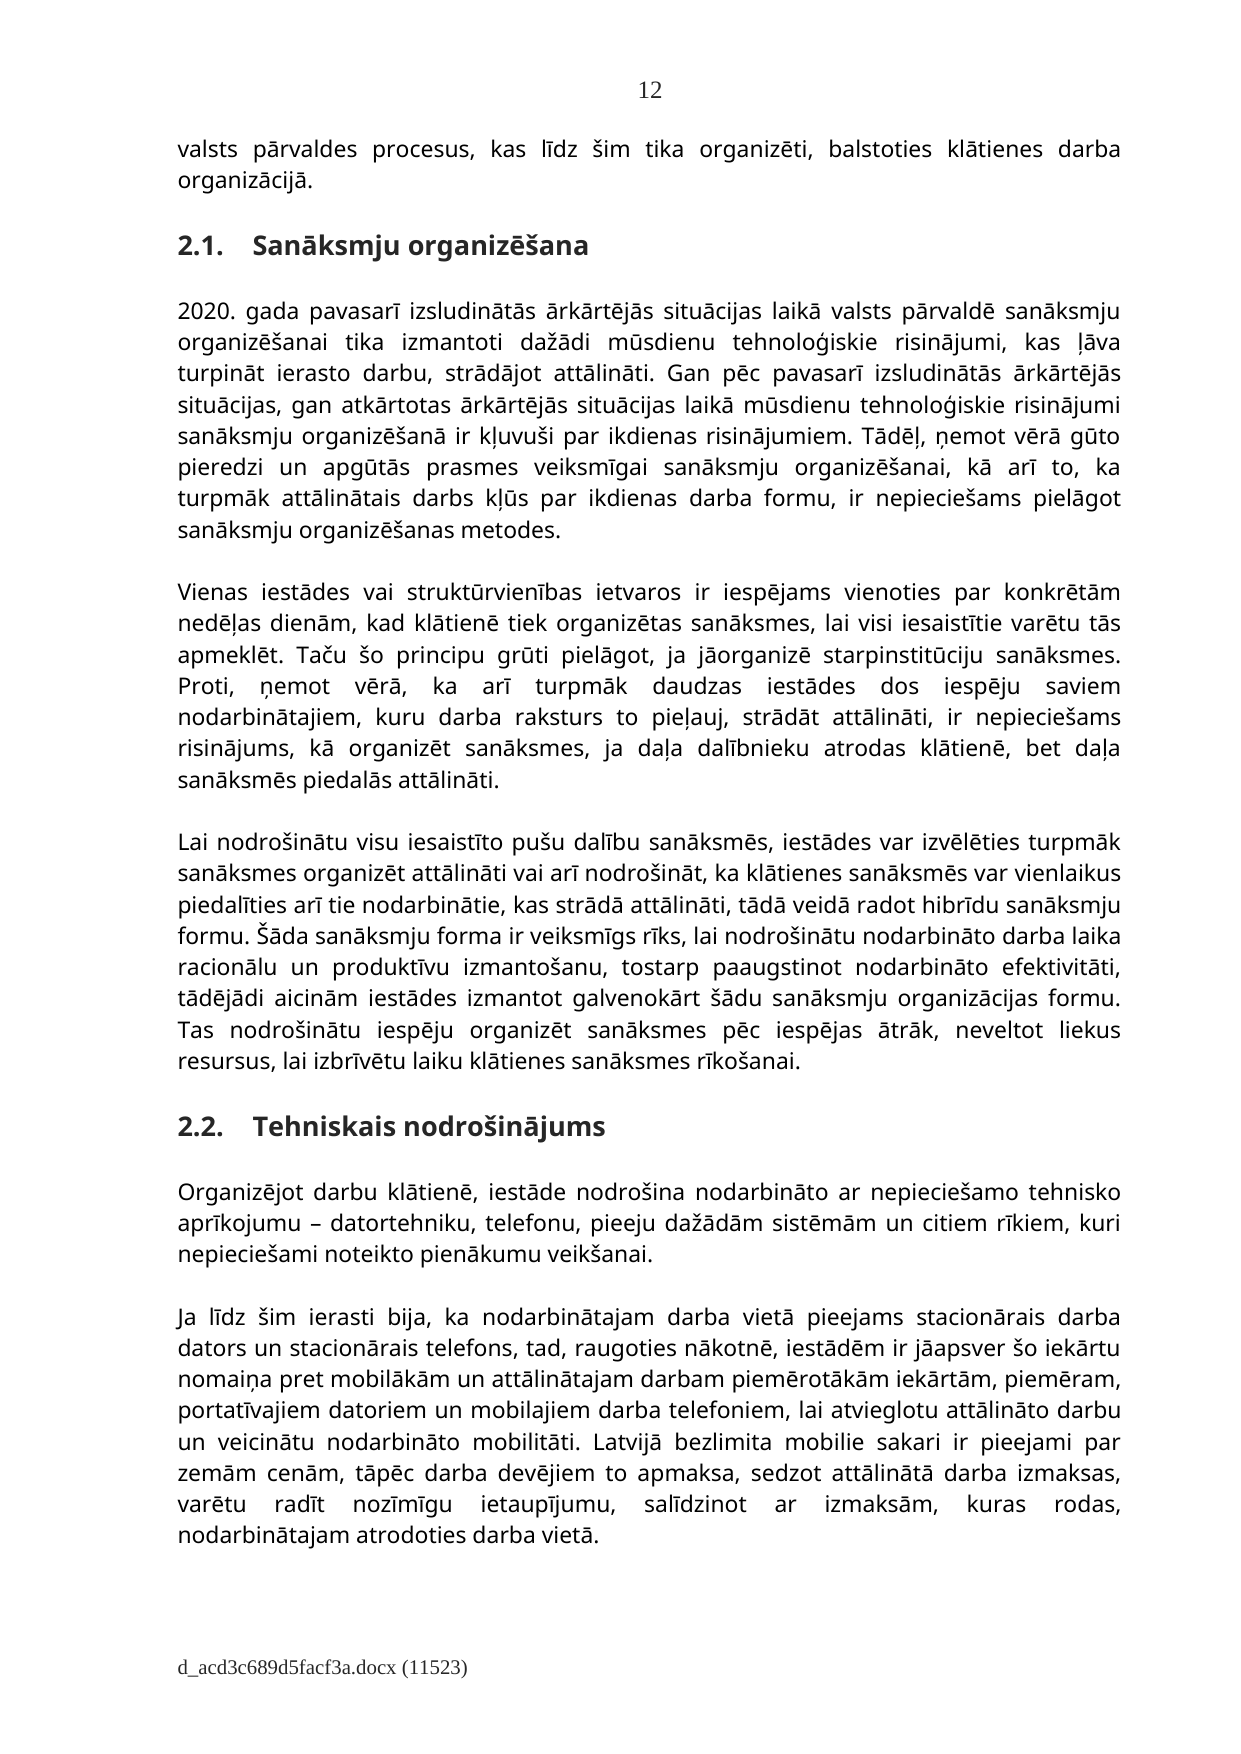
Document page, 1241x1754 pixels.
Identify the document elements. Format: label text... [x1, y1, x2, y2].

text Ja līdz šim ierasti bija, ka nodarbinātajam darba vietā pieejams stacionārais darba dators un stacionārais telefons, tad, raugoties nākotnē, iestādēm ir jāapsver šo iekārtu nomaiņa pret mobilākām un attālinātajam darbam piemērotākām iekārtām, piemēram, portatīvajiem datoriem un mobilajiem darba telefoniem, lai atvieglotu attālināto darbu un veicinātu nodarbināto mobilitāti. Latvijā bezlimita mobilie sakari ir pieejami par zemām cenām, tāpēc darba devējiem to apmaksa, sedzot attālinātā darba izmaksas, varētu radīt nozīmīgu ietaupījumu, salīdzinot ar izmaksām, kuras rodas, nodarbinātajam atrodoties darba vietā. [177, 1300, 1122, 1550]
text 2020. gada pavasarī izsludinātās ārkārtējās situācijas laikā valsts pārvaldē sanāksmju organizēšanai tika izmantoti dažādi mūsdienu tehnoloģiskie risinājumi, kas ļāva turpināt ierasto darbu, strādājot attālināti. Gan pēc pavasarī izsludinātās ārkārtējās situācijas, gan atkārtotas ārkārtējās situācijas laikā mūsdienu tehnoloģiskie risinājumi sanāksmju organizēšanā ir kļuvuši par ikdienas risinājumiem. Tādēļ, ņemot vērā gūto pieredzi un apgūtās prasmes veiksmīgai sanāksmju organizēšanai, kā arī to, ka turpmāk attālinātais darbs kļūs par ikdienas darba formu, ir nepieciešams pielāgot sanāksmju organizēšanas metodes. [177, 295, 1122, 545]
subtitle Sanāksmju organizēšana [177, 227, 1122, 263]
subtitle Tehniskais nodrošinājums [177, 1107, 1122, 1144]
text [177, 133, 1122, 195]
text Lai nodrošinātu visu iesaistīto pušu dalību sanāksmēs, iestādes var izvēlēties turpmāk sanāksmes organizēt attālināti vai arī nodrošināt, ka klātienes sanāksmēs var vienlaikus piedalīties arī tie nodarbinātie, kas strādā attālināti, tādā veidā radot hibrīdu sanāksmju formu. Šāda sanāksmju forma ir veiksmīgs rīks, lai nodrošinātu nodarbināto darba laika racionālu un produktīvu izmantošanu, tostarp paaugstinot nodarbināto efektivitāti, tādējādi aicinām iestādes izmantot galvenokārt šādu sanāksmju organizācijas formu. Tas nodrošinātu iespēju organizēt sanāksmes pēc iespējas ātrāk, neveltot liekus resursus, lai izbrīvētu laiku klātienes sanāksmes rīkošanai. [177, 826, 1122, 1076]
text Vienas iestādes vai struktūrvienības ietvaros ir iespējams vienoties par konkrētām nedēļas dienām, kad klātienē tiek organizētas sanāksmes, lai visi iesaistītie varētu tās apmeklēt. Taču šo principu grūti pielāgot, ja jāorganizē starpinstitūciju sanāksmes. Proti, ņemot vērā, ka arī turpmāk daudzas iestādes dos iespēju saviem nodarbinātajiem, kuru darba raksturs to pieļauj, strādāt attālināti, ir nepieciešams risinājums, kā organizēt sanāksmes, ja daļa dalībnieku atrodas klātienē, bet daļa sanāksmēs piedalās attālināti. [177, 576, 1122, 795]
text Organizējot darbu klātienē, iestāde nodrošina nodarbināto ar nepieciešamo tehnisko aprīkojumu – datortehniku, telefonu, pieeju dažādām sistēmām un citiem rīkiem, kuri nepieciešami noteikto pienākumu veikšanai. [177, 1175, 1122, 1269]
